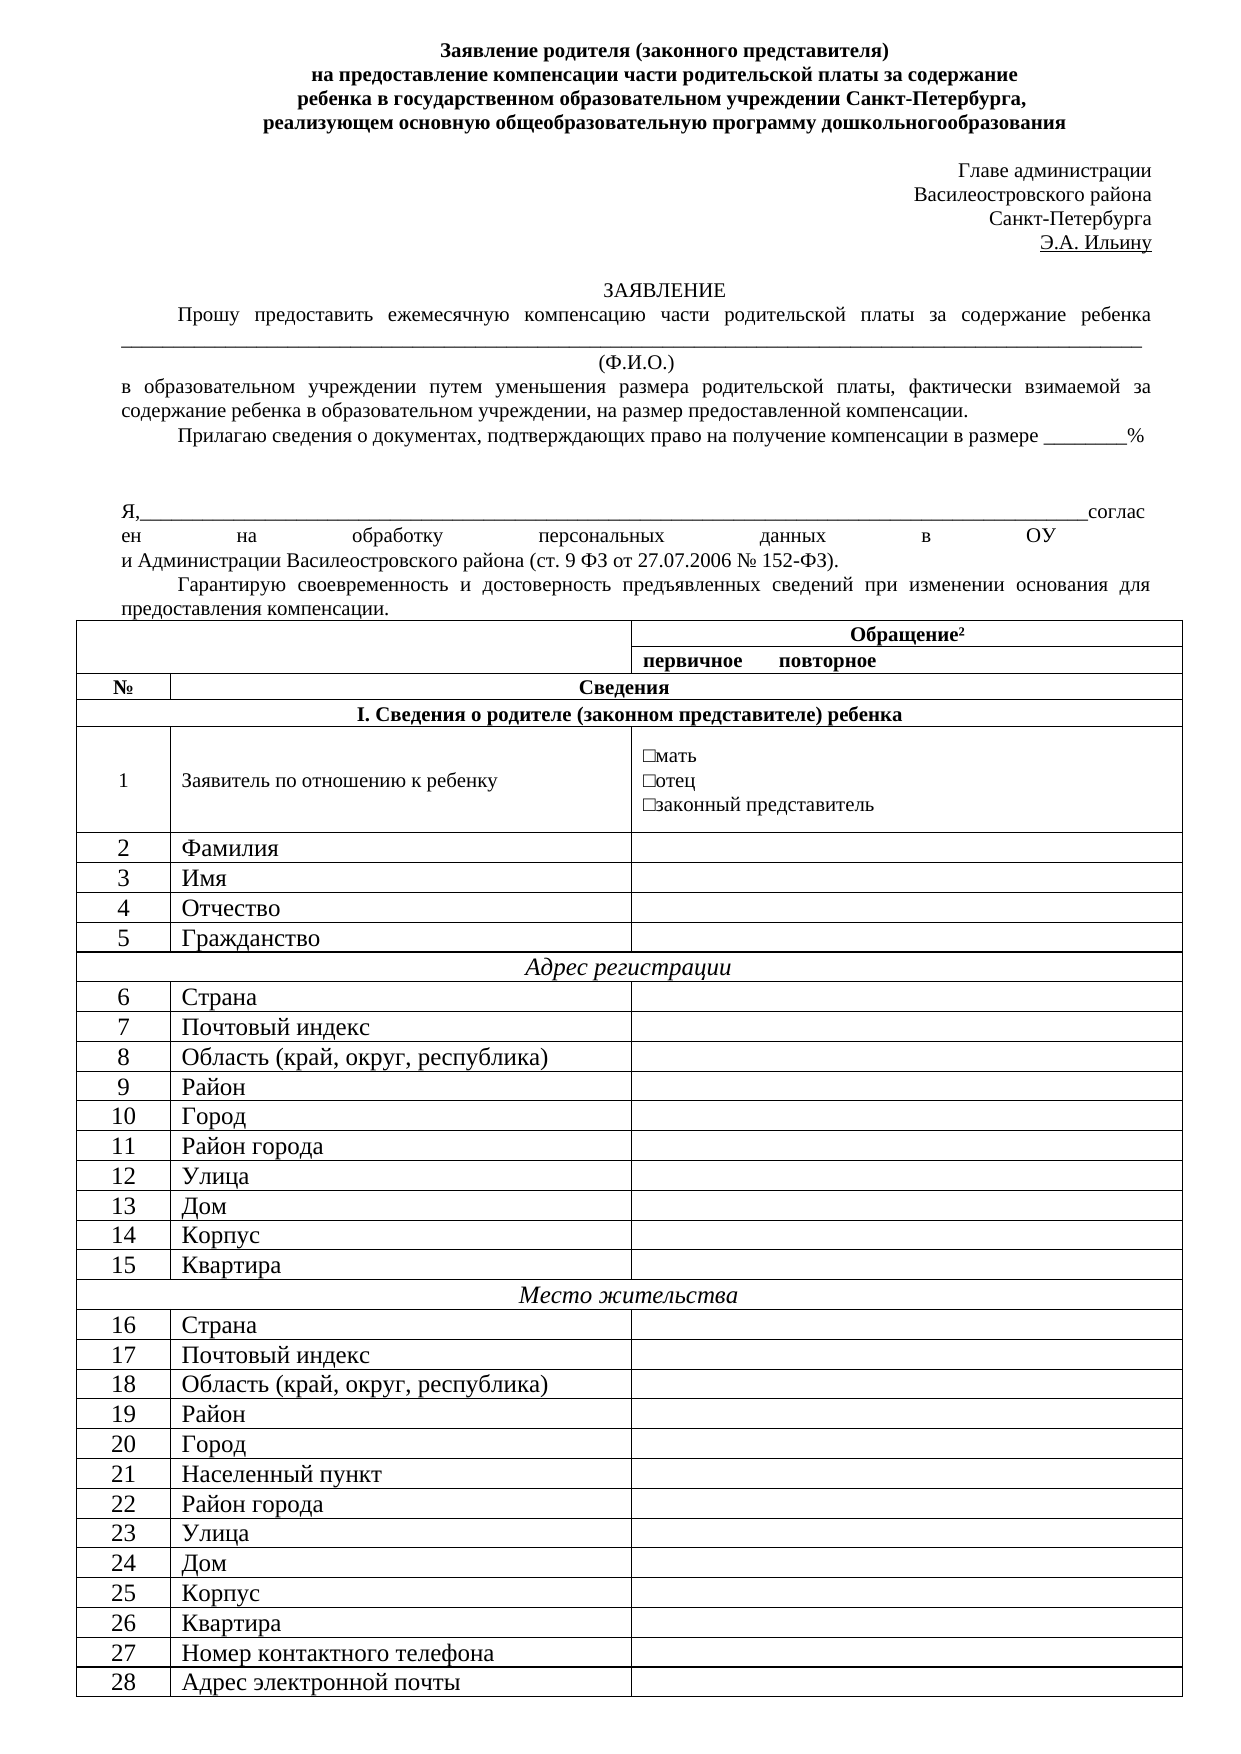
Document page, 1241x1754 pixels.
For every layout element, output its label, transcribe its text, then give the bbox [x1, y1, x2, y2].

table_cell 13 [77, 1191, 170, 1219]
table_cell 15 [77, 1250, 170, 1279]
table_cell 27 [77, 1638, 170, 1666]
table_cell 1 [77, 727, 170, 832]
table_cell 9 [77, 1072, 170, 1100]
table_cell Гражданство [171, 923, 631, 951]
table_cell 12 [77, 1161, 170, 1190]
table_cell 3 [77, 863, 170, 892]
table_cell Район города [171, 1489, 631, 1517]
table_cell [632, 982, 1182, 1011]
table_cell № [77, 674, 170, 699]
text Прилагаю сведения о документах, подтверждающих право на получение компенсации в размере ________% [121, 422, 1152, 447]
table_cell Место жительства [77, 1280, 1182, 1309]
table_cell [632, 1638, 1182, 1666]
table_cell Фамилия [171, 833, 631, 862]
table_cell 19 [77, 1399, 170, 1428]
table_cell Адрес регистрации [77, 953, 1182, 981]
table_cell [632, 1608, 1182, 1637]
table_cell [632, 893, 1182, 922]
table_cell Район [171, 1072, 631, 1100]
table_cell Почтовый индекс [171, 1340, 631, 1368]
text Заявление родителя (законного представителя) [177, 37, 1152, 62]
table_cell [632, 1489, 1182, 1517]
table_cell 23 [77, 1519, 170, 1547]
table_cell [632, 1101, 1182, 1130]
table_cell [632, 1131, 1182, 1160]
table_cell [632, 1042, 1182, 1071]
table_cell [632, 1429, 1182, 1458]
text (Ф.И.О.) [121, 350, 1152, 374]
table_cell Номер контактного телефона [171, 1638, 631, 1666]
table_cell [632, 1310, 1182, 1339]
table_cell Почтовый индекс [171, 1012, 631, 1041]
table_cell 18 [77, 1370, 170, 1398]
table_cell 25 [77, 1578, 170, 1607]
table_cell 20 [77, 1429, 170, 1458]
table_cell [632, 1399, 1182, 1428]
table_cell □мать □отец □законный представитель [632, 727, 1182, 832]
table_cell Сведения [171, 674, 1182, 699]
table_cell Улица [171, 1161, 631, 1190]
table_cell [632, 1370, 1182, 1398]
table_cell [632, 1191, 1182, 1219]
table_cell Улица [171, 1519, 631, 1547]
table_cell 10 [77, 1101, 170, 1130]
table_cell [632, 923, 1182, 951]
text Главе администрации [177, 158, 1152, 182]
text Гарантирую своевременность и достоверность предъявленных сведений при изменении основания для предоставления компенсации. [121, 572, 1152, 620]
table_cell 14 [77, 1221, 170, 1249]
text на предоставление компенсации части родительской платы за содержание [177, 62, 1152, 86]
table_cell 6 [77, 982, 170, 1011]
table_cell Область (край, округ, республика) [171, 1370, 631, 1398]
table_header [77, 621, 631, 673]
text ЗАЯВЛЕНИЕ [177, 278, 1152, 302]
table_cell [632, 863, 1182, 892]
table_cell [632, 1519, 1182, 1547]
table_cell Страна [171, 982, 631, 1011]
table_cell Заявитель по отношению к ребенку [171, 727, 631, 832]
table_cell 4 [77, 893, 170, 922]
table_cell [632, 1072, 1182, 1100]
table_cell 17 [77, 1340, 170, 1368]
table_cell [632, 1012, 1182, 1041]
table_cell [632, 1221, 1182, 1249]
table_cell [632, 833, 1182, 862]
table_cell [632, 1340, 1182, 1368]
table_cell Район [171, 1399, 631, 1428]
text в образовательном учреждении путем уменьшения размера родительской платы, фактически взимаемой за содержание ребенка в образовательном учреждении, на размер предоставленной компенсации. [121, 374, 1152, 422]
table_cell Квартира [171, 1250, 631, 1279]
text Санкт-Петербурга [177, 206, 1152, 230]
table_cell Город [171, 1101, 631, 1130]
table_cell [632, 1578, 1182, 1607]
table_cell 11 [77, 1131, 170, 1160]
text Прошу предоставить ежемесячную компенсацию части родительской платы за содержание ребенка __________________________________________________________________________________________________ [121, 302, 1152, 350]
table_cell [632, 1548, 1182, 1577]
table_cell 7 [77, 1012, 170, 1041]
table_cell Корпус [171, 1578, 631, 1607]
table_cell Отчество [171, 893, 631, 922]
table_cell Квартира [171, 1608, 631, 1637]
table_cell 16 [77, 1310, 170, 1339]
table_cell 8 [77, 1042, 170, 1071]
table_cell Город [171, 1429, 631, 1458]
table_cell 5 [77, 923, 170, 951]
table_cell Адрес электронной почты [171, 1668, 631, 1696]
table_cell [632, 1459, 1182, 1488]
table_cell 26 [77, 1608, 170, 1637]
table_cell Страна [171, 1310, 631, 1339]
table_cell Имя [171, 863, 631, 892]
table_cell [632, 1668, 1182, 1696]
table_cell 24 [77, 1548, 170, 1577]
table_cell I. Сведения о родителе (законном представителе) ребенка [77, 700, 1182, 726]
table_cell 28 [77, 1668, 170, 1696]
table_cell [632, 1161, 1182, 1190]
text Василеостровского района [177, 182, 1152, 206]
table_cell Дом [171, 1191, 631, 1219]
table_cell Населенный пункт [171, 1459, 631, 1488]
table_cell Район города [171, 1131, 631, 1160]
text Я,___________________________________________________________________________________________согласен на обработку персональных данных в ОУ и Администрации Василеостровского района (ст. 9 ФЗ от 27.07.2006 № 152-ФЗ). [121, 471, 1152, 572]
text Э.А. Ильину [177, 230, 1152, 254]
table_cell Корпус [171, 1221, 631, 1249]
table_cell Дом [171, 1548, 631, 1577]
table_cell 2 [77, 833, 170, 862]
table_cell Область (край, округ, республика) [171, 1042, 631, 1071]
table_header Обращение² [632, 621, 1182, 646]
table_cell [632, 1250, 1182, 1279]
table_cell первичное повторное [632, 647, 1182, 673]
table_cell 22 [77, 1489, 170, 1517]
text ребенка в государственном образовательном учреждении Санкт-Петербурга, реализующем основную общеобразовательную программу дошкольногообразования [177, 86, 1152, 134]
table_cell 21 [77, 1459, 170, 1488]
